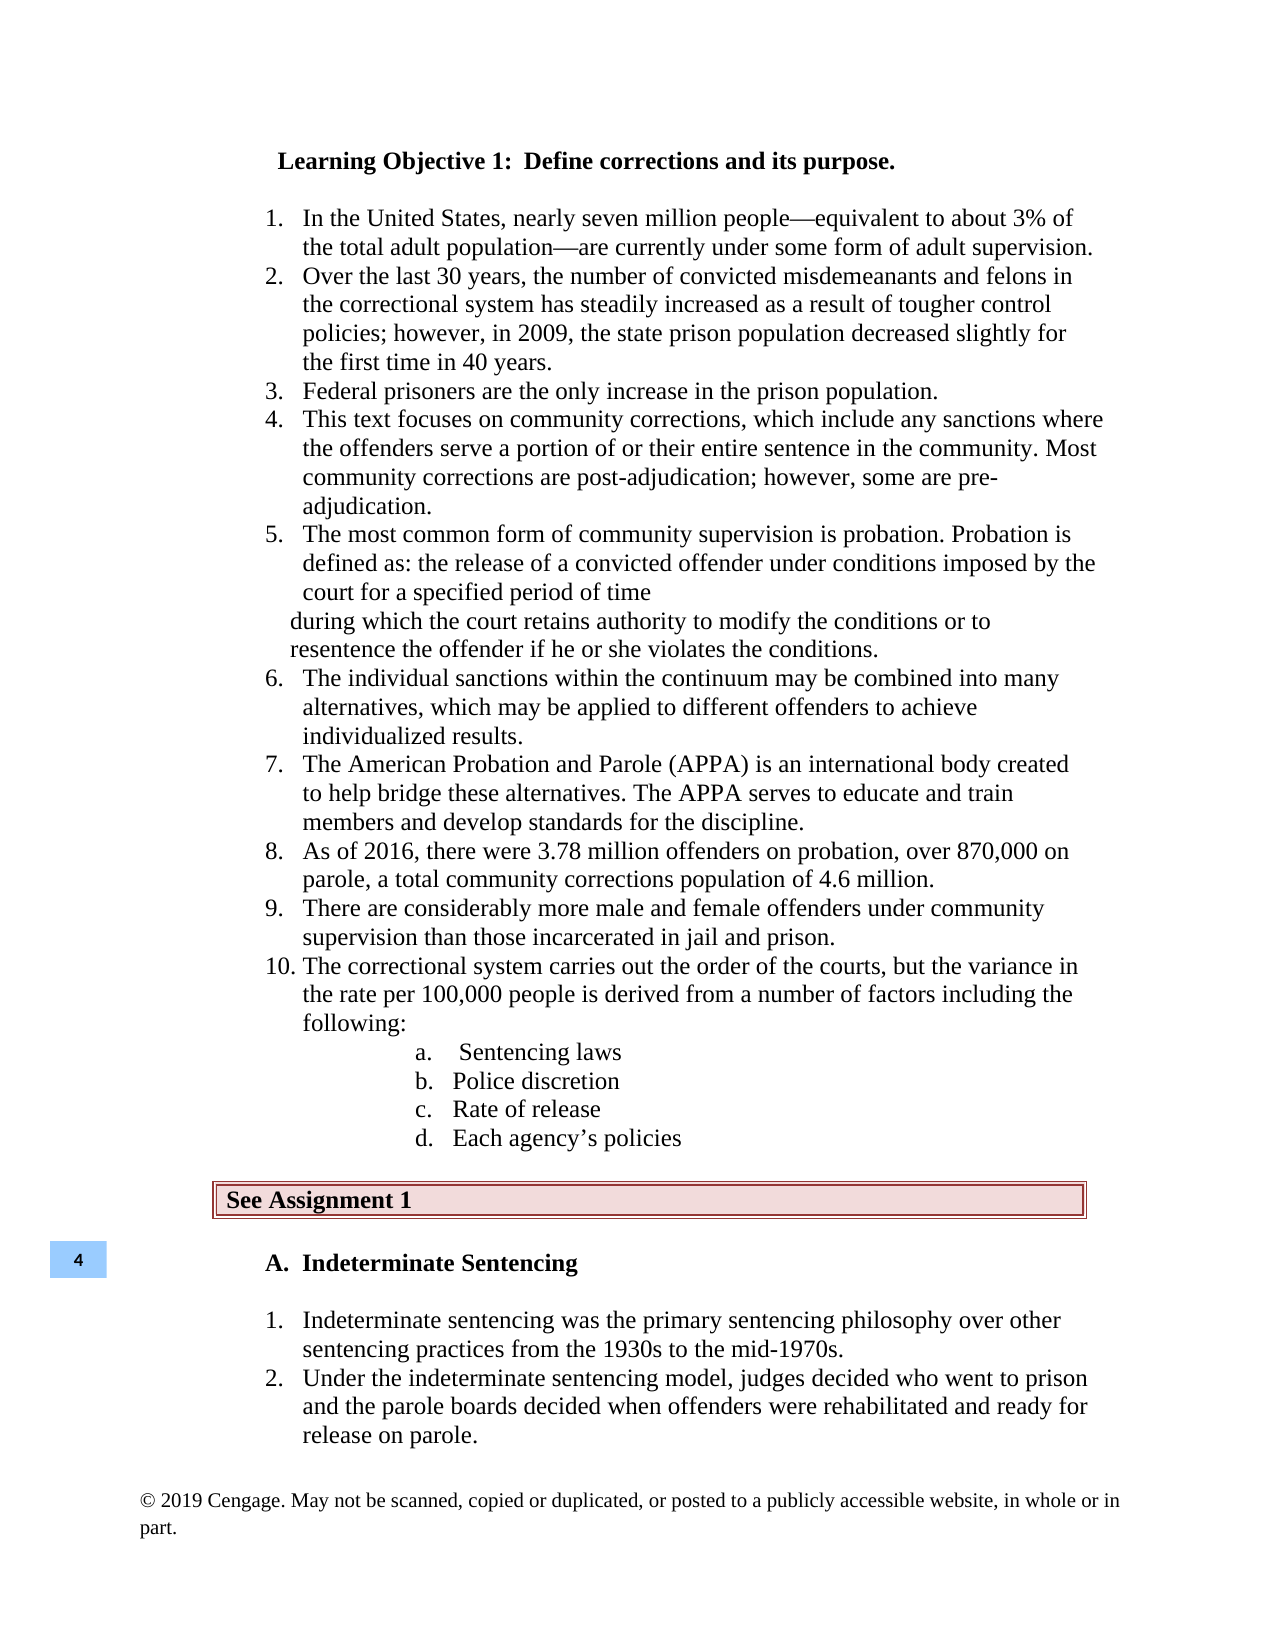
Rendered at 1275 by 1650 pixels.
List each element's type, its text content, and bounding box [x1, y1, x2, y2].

list Police discretion [415, 1066, 1103, 1094]
table_header See Assignment 1 [217, 1186, 1082, 1214]
list Indeterminate sentencing was the primary sentencing philosophy over other sentencing practices from the 1930s to the mid-1970s. [265, 1305, 1097, 1363]
list Sentencing laws [415, 1037, 1103, 1066]
list Under the indeterminate sentencing model, judges decided who went to prison and the parole boards decided when offenders were rehabilitated and ready for release on parole. [265, 1363, 1110, 1449]
subtitle Indeterminate Sentencing [265, 1248, 1131, 1276]
list The American Probation and Parole (APPA) is an international body created to help bridge these alternatives. The APPA serves to educate and train members and develop standards for the discipline. [265, 749, 1087, 836]
list Over the last 30 years, the number of convicted misdemeanants and felons in the correctional system has steadily increased as a result of tougher control policies; however, in 2009, the state prison population decreased slightly for the first time in 40 years. [265, 261, 1087, 376]
list As of 2016, there were 3.78 million offenders on probation, over 870,000 on parole, a total community corrections population of 4.6 million. [265, 836, 1103, 893]
list The correctional system carries out the order of the courts, but the variance in the rate per 100,000 people is derived from a number of factors including the following: [265, 951, 1103, 1037]
list The individual sanctions within the continuum may be combined into many alternatives, which may be applied to different offenders to achieve individualized results. [265, 663, 1110, 749]
list This text focuses on community corrections, which include any sanctions where the offenders serve a portion of or their entire sentence in the community. Most community corrections are post-adjudication; however, some are pre-adjudication. [265, 404, 1103, 519]
list Each agency’s policies [415, 1123, 1103, 1152]
list There are considerably more male and female offenders under community supervision than those incarcerated in jail and prison. [265, 893, 1103, 951]
list The most common form of community supervision is probation. Probation is defined as: the release of a convicted offender under conditions imposed by the court for a specified period of time [265, 519, 1131, 606]
text Learning Objective 1: Define corrections and its purpose. [277, 146, 1131, 174]
list Federal prisoners are the only increase in the prison population. [265, 376, 1131, 404]
list Rate of release [415, 1094, 1103, 1123]
list In the United States, nearly seven million people—equivalent to about 3% of the total adult population—are currently under some form of adult supervision. [265, 203, 1097, 261]
text during which the court retains authority to modify the conditions or to resentence the offender if he or she violates the conditions. [290, 606, 1082, 663]
